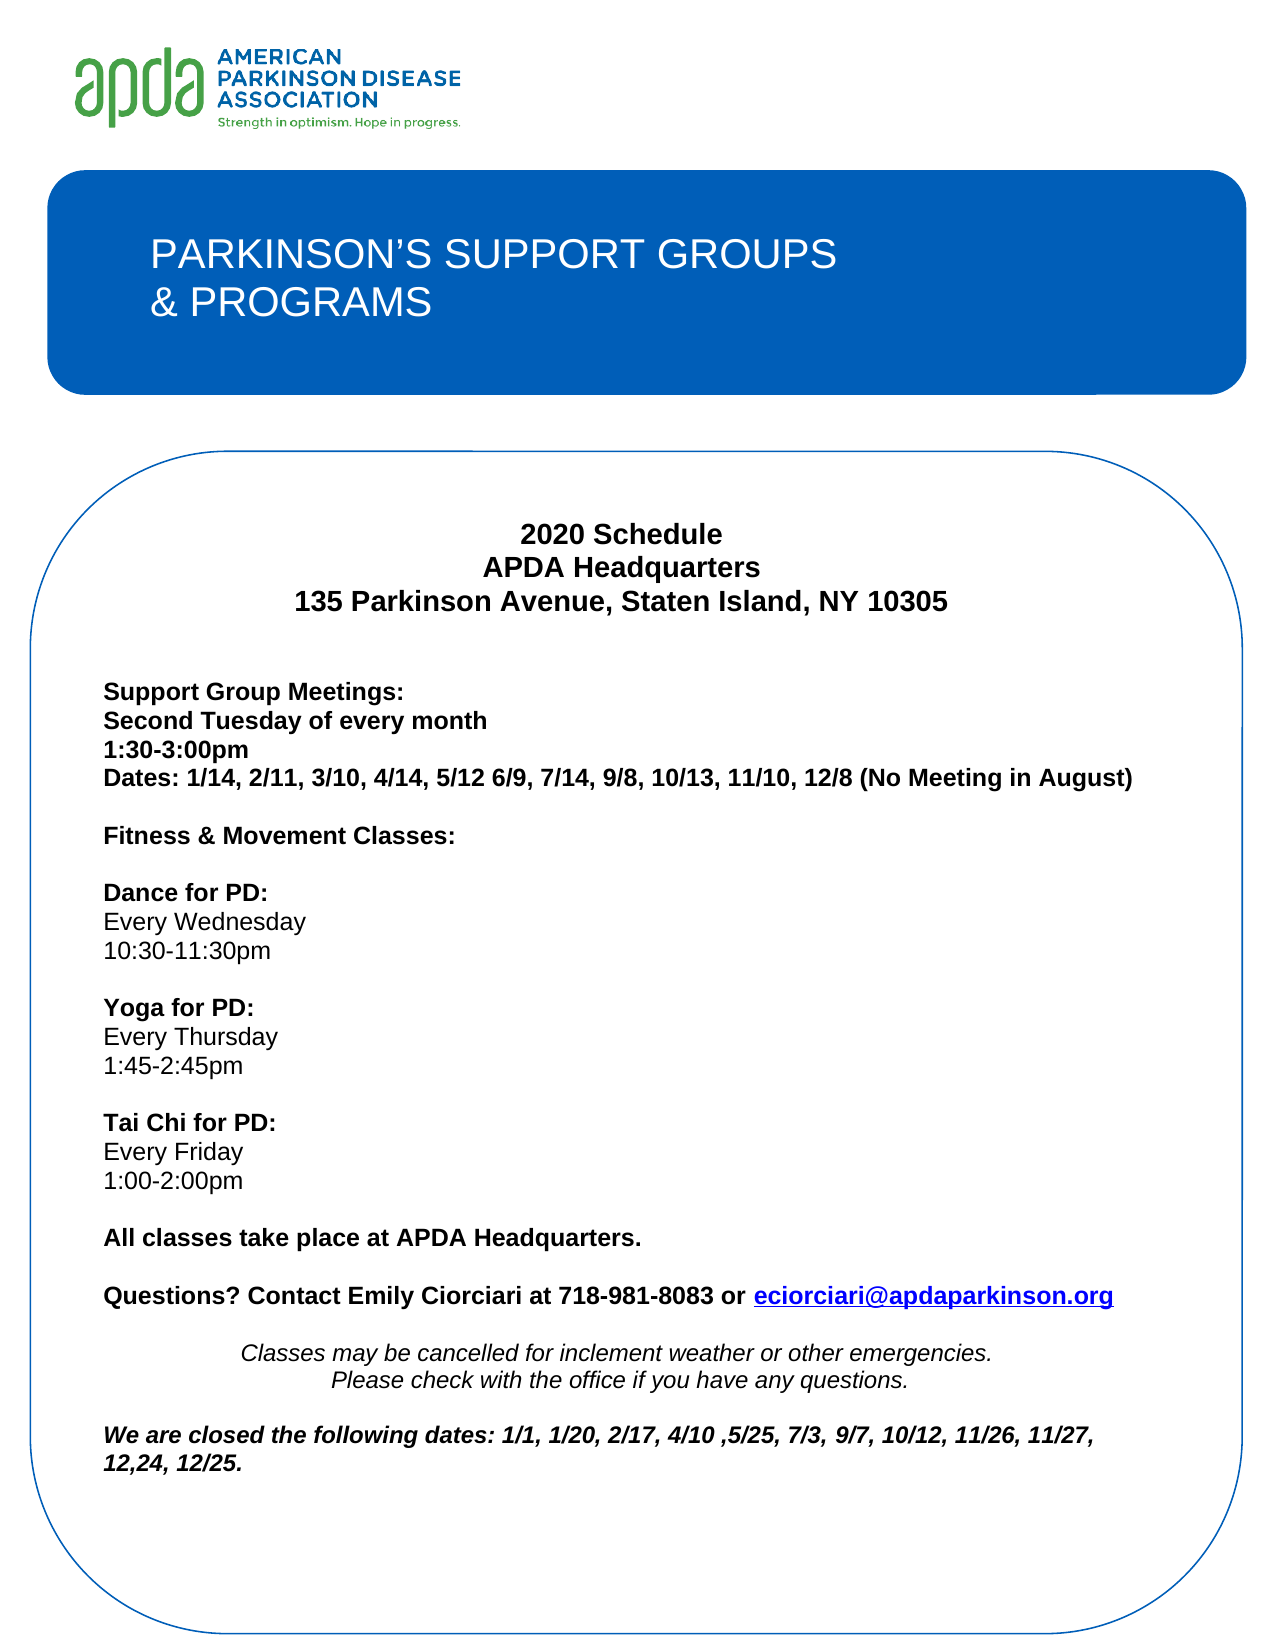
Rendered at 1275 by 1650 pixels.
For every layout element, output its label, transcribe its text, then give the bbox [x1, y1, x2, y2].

picture [217, 49, 461, 129]
text PARKINSON’S SUPPORT GROUPS [139, 229, 1096, 277]
text & PROGRAMS [139, 277, 1096, 325]
